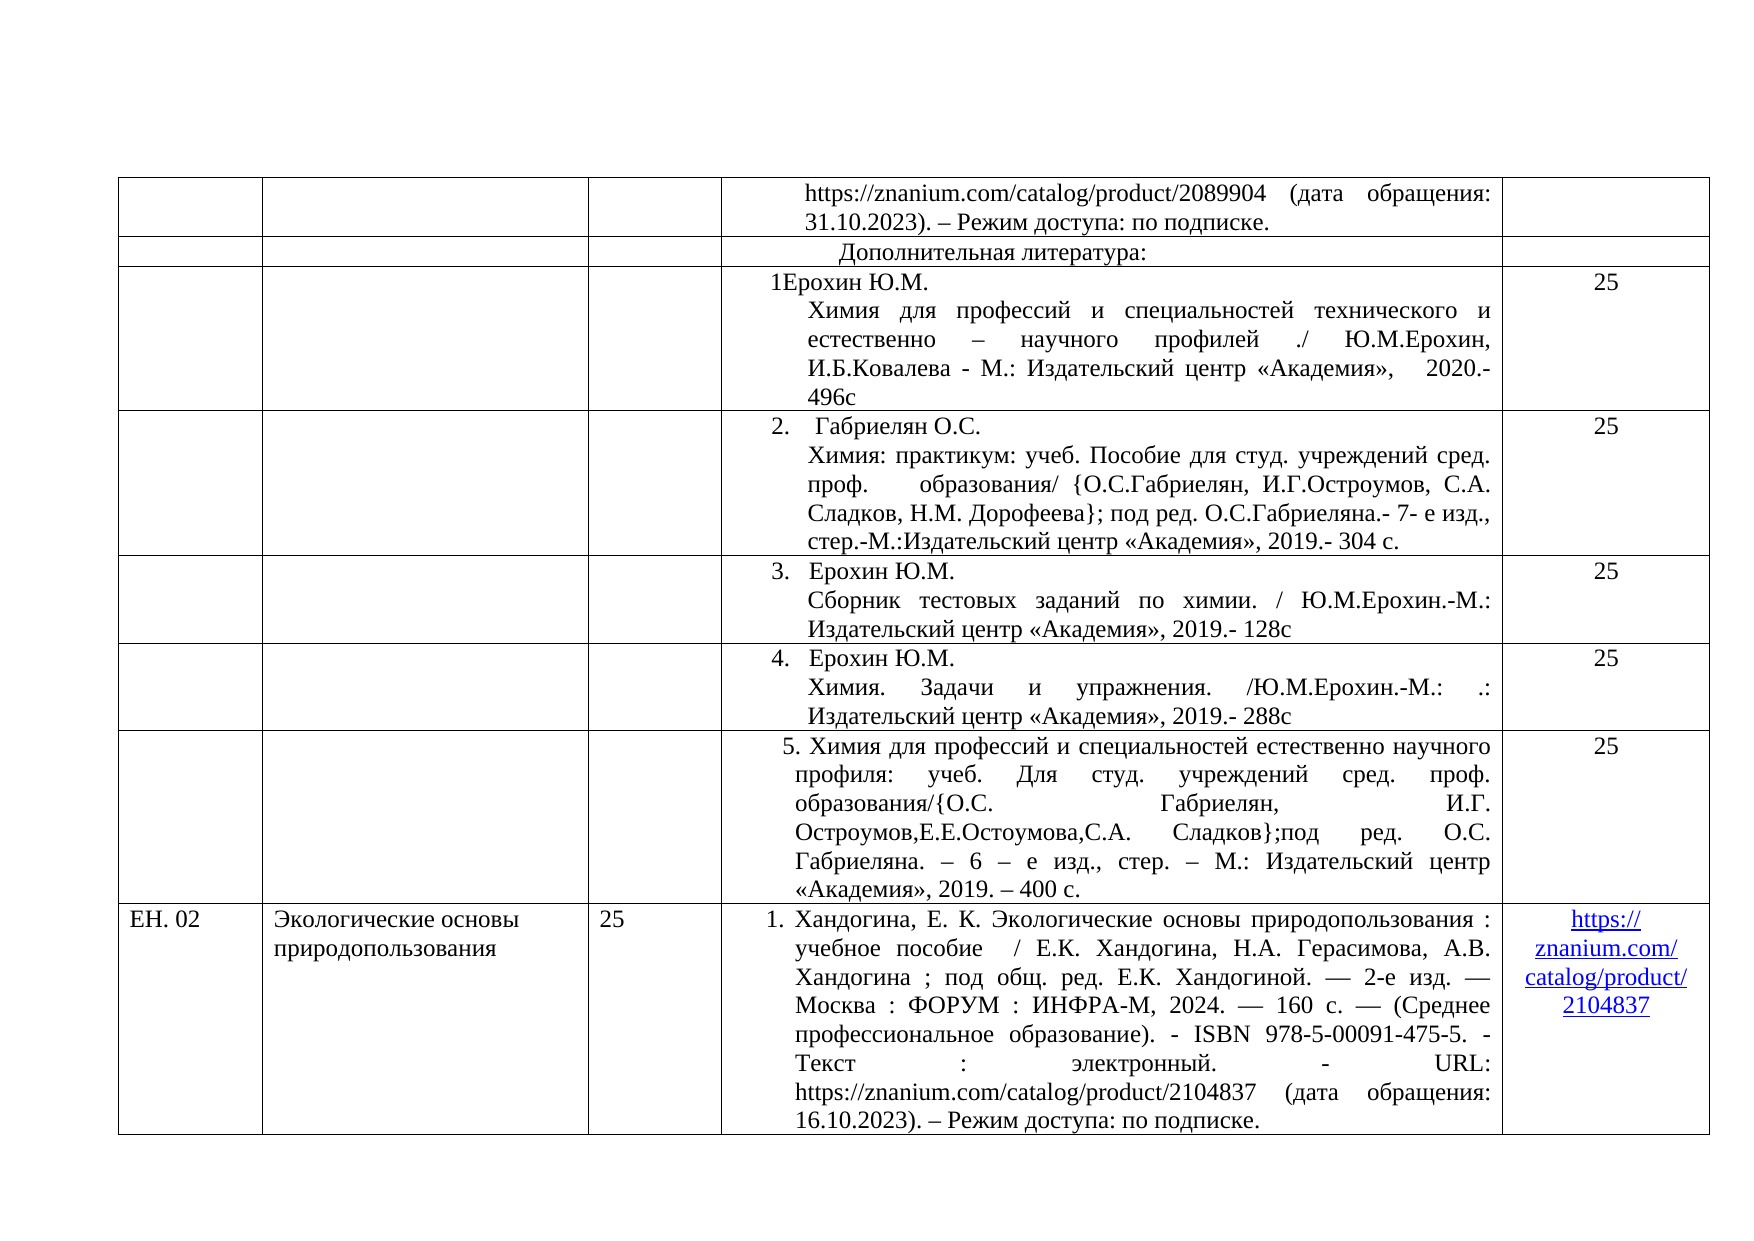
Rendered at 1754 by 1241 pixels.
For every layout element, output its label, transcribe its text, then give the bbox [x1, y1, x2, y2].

table_cell [589, 556, 721, 642]
table_cell [263, 556, 588, 642]
table_cell [119, 178, 262, 236]
table_cell [263, 731, 588, 903]
table_cell [119, 237, 262, 266]
table_cell 4. Ерохин Ю.М. Химия. Задачи и упражнения. /Ю.М.Ерохин.-М.: .: Издательский центр «Академия», 2019.- 288с [722, 644, 1502, 730]
table_cell 25 [1503, 556, 1709, 642]
table_cell 25 [1503, 731, 1709, 903]
table_cell [119, 556, 262, 642]
table_cell [589, 178, 721, 236]
table_cell [589, 267, 721, 410]
table_cell [263, 644, 588, 730]
table_cell 25 [589, 904, 721, 1134]
table_cell 25 [1503, 267, 1709, 410]
table_cell [119, 267, 262, 410]
table_cell [263, 178, 588, 236]
table_cell https://znanium.com/catalog/product/2104837 [1503, 904, 1709, 1134]
table_cell [589, 644, 721, 730]
table_cell 1. Хандогина, Е. К. Экологические основы природопользования : учебное пособие / Е.К. Хандогина, Н.А. Герасимова, А.В. Хандогина ; под общ. ред. Е.К. Хандогиной. — 2-е изд. — Москва : ФОРУМ : ИНФРА-М, 2024. — 160 с. — (Среднее профессиональное образование). - ISBN 978-5-00091-475-5. - Текст : электронный. - URL: https://znanium.com/catalog/product/2104837 (дата обращения: 16.10.2023). – Режим доступа: по подписке. [722, 904, 1502, 1134]
table_cell [589, 237, 721, 266]
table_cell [1503, 178, 1709, 236]
table_cell 5. Химия для профессий и специальностей естественно научного профиля: учеб. Для студ. учреждений сред. проф. образования/{О.С. Габриелян, И.Г. Остроумов,Е.Е.Остоумова,С.А. Сладков};под ред. О.С. Габриеляна. – 6 – е изд., стер. – М.: Издательский центр «Академия», 2019. – 400 с. [722, 731, 1502, 903]
table_cell ЕН. 02 [119, 904, 262, 1134]
table_cell [589, 411, 721, 555]
table_cell [263, 411, 588, 555]
table_cell [119, 731, 262, 903]
table_cell 3. Ерохин Ю.М. Сборник тестовых заданий по химии. / Ю.М.Ерохин.-М.: Издательский центр «Академия», 2019.- 128с [722, 556, 1502, 642]
table_cell [589, 731, 721, 903]
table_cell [722, 178, 1502, 236]
table_cell [263, 267, 588, 410]
table_cell [1503, 237, 1709, 266]
table_cell Дополнительная литература: [722, 237, 1502, 266]
table_cell Экологические основы природопользования [263, 904, 588, 1134]
table_cell 1Ерохин Ю.М. Химия для профессий и специальностей технического и естественно – научного профилей ./ Ю.М.Ерохин, И.Б.Ковалева - М.: Издательский центр «Академия», 2020.- 496с [722, 267, 1502, 410]
table_cell 25 [1503, 411, 1709, 555]
table_cell [119, 411, 262, 555]
table_cell [263, 237, 588, 266]
table_cell 2. Габриелян О.С. Химия: практикум: учеб. Пособие для студ. учреждений сред. проф. образования/ {О.С.Габриелян, И.Г.Остроумов, С.А. Сладков, Н.М. Дорофеева}; под ред. О.С.Габриеляна.- 7- е изд., стер.-М.:Издательский центр «Академия», 2019.- 304 с. [722, 411, 1502, 555]
table_cell 25 [1503, 644, 1709, 730]
table_cell [119, 644, 262, 730]
